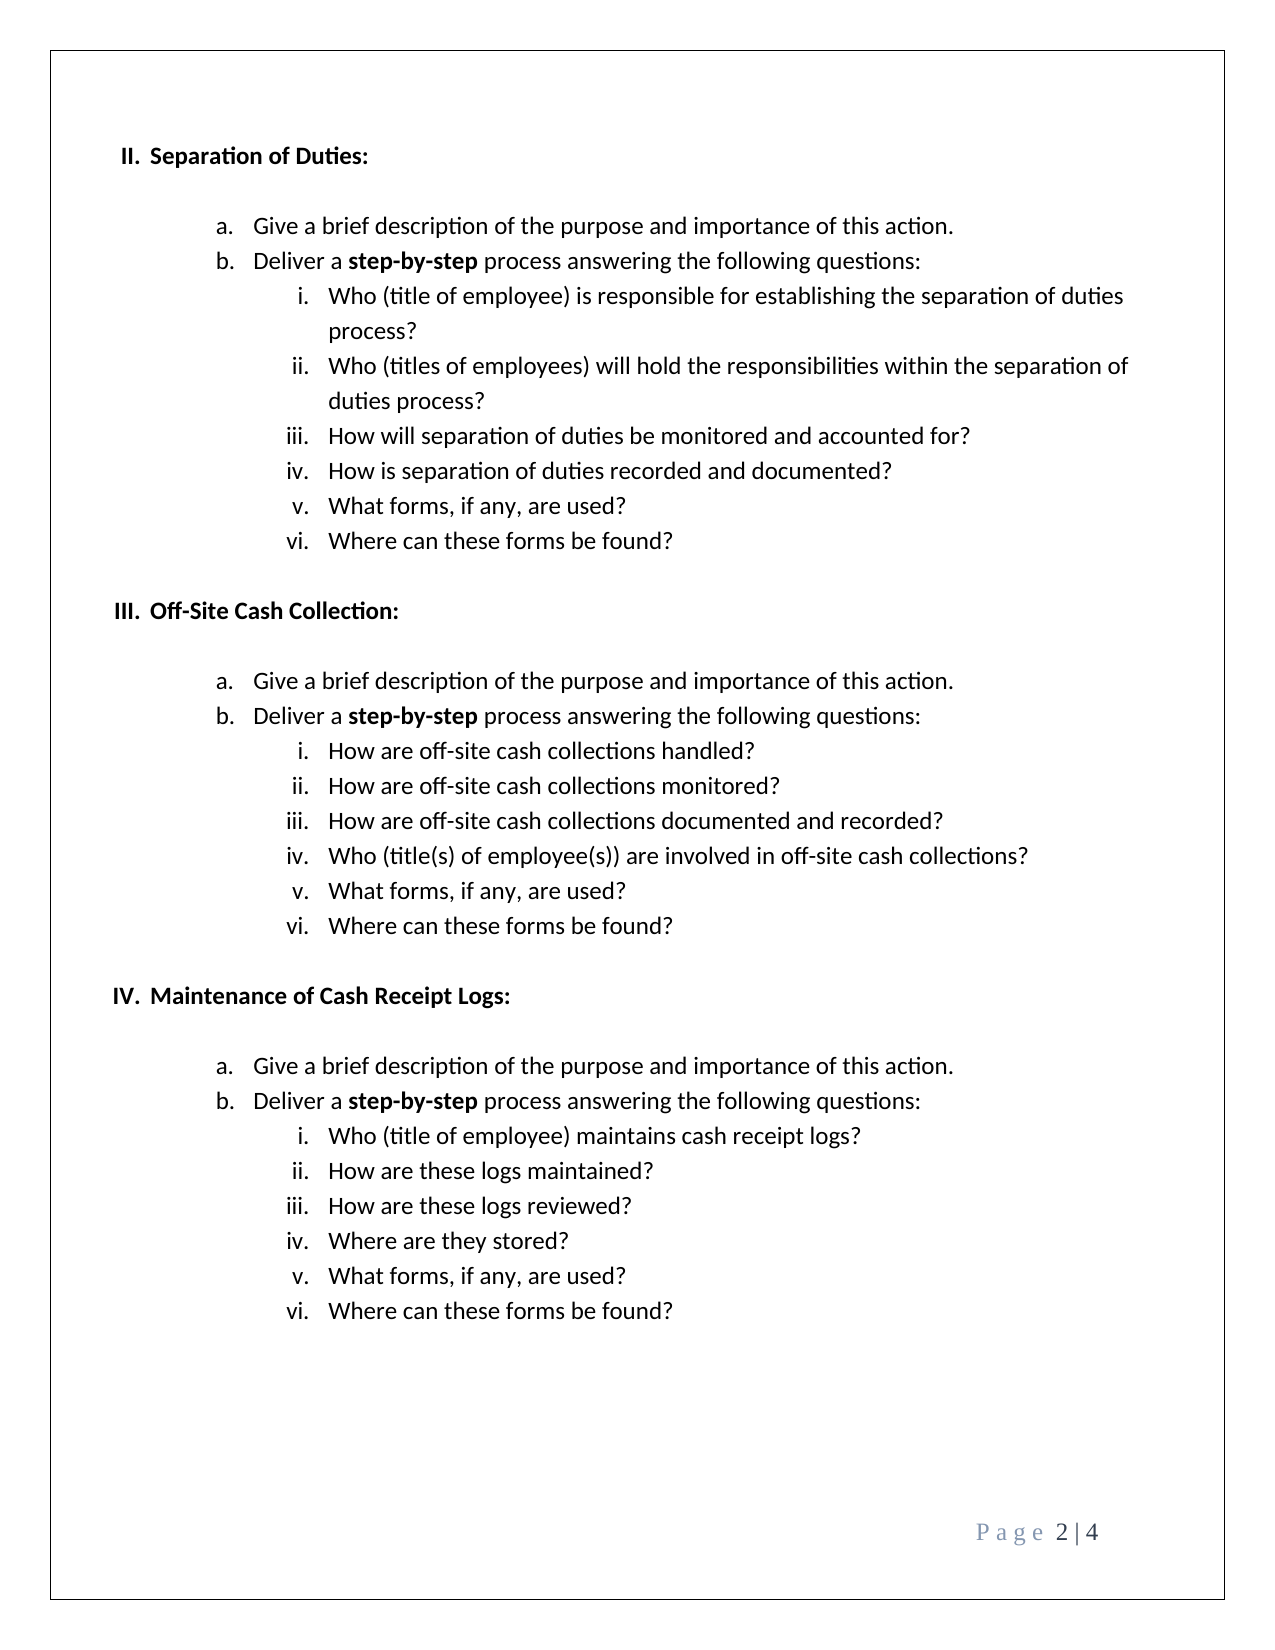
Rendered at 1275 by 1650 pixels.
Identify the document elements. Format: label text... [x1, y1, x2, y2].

list How are these logs reviewed? [309, 1191, 1162, 1221]
list Who (titles of employees) will hold the responsibilities within the separation of duties process? [309, 351, 1162, 416]
list How are these logs maintained? [309, 1156, 1162, 1186]
list Where can these forms be found? [309, 1296, 1162, 1326]
list What forms, if any, are used? [309, 1261, 1162, 1291]
list Give a brief description of the purpose and importance of this action. [216, 211, 1162, 241]
list Maintenance of Cash Receipt Logs: [141, 981, 1162, 1011]
list Who (title of employee) is responsible for establishing the separation of duties process? [309, 281, 1162, 346]
list What forms, if any, are used? [309, 876, 1162, 906]
list Give a brief description of the purpose and importance of this action. [216, 666, 1162, 696]
list How are off-site cash collections monitored? [309, 771, 1162, 801]
list Where can these forms be found? [309, 526, 1162, 556]
list Deliver a step-by-step process answering the following questions: [216, 246, 1162, 276]
list How are off-site cash collections handled? [309, 736, 1162, 766]
list Who (title of employee) maintains cash receipt logs? [309, 1121, 1162, 1151]
list Where are they stored? [309, 1226, 1162, 1256]
list What forms, if any, are used? [309, 491, 1162, 521]
list Who (title(s) of employee(s)) are involved in off-site cash collections? [309, 841, 1162, 871]
list How is separation of duties recorded and documented? [309, 456, 1162, 486]
list How are off-site cash collections documented and recorded? [309, 806, 1162, 836]
list Deliver a step-by-step process answering the following questions: [216, 1086, 1162, 1116]
list How will separation of duties be monitored and accounted for? [309, 421, 1162, 451]
list Separation of Duties: [141, 141, 1162, 171]
list Give a brief description of the purpose and importance of this action. [216, 1051, 1162, 1081]
list Deliver a step-by-step process answering the following questions: [216, 701, 1162, 731]
list Where can these forms be found? [309, 911, 1162, 941]
list Off-Site Cash Collection: [141, 596, 1162, 626]
